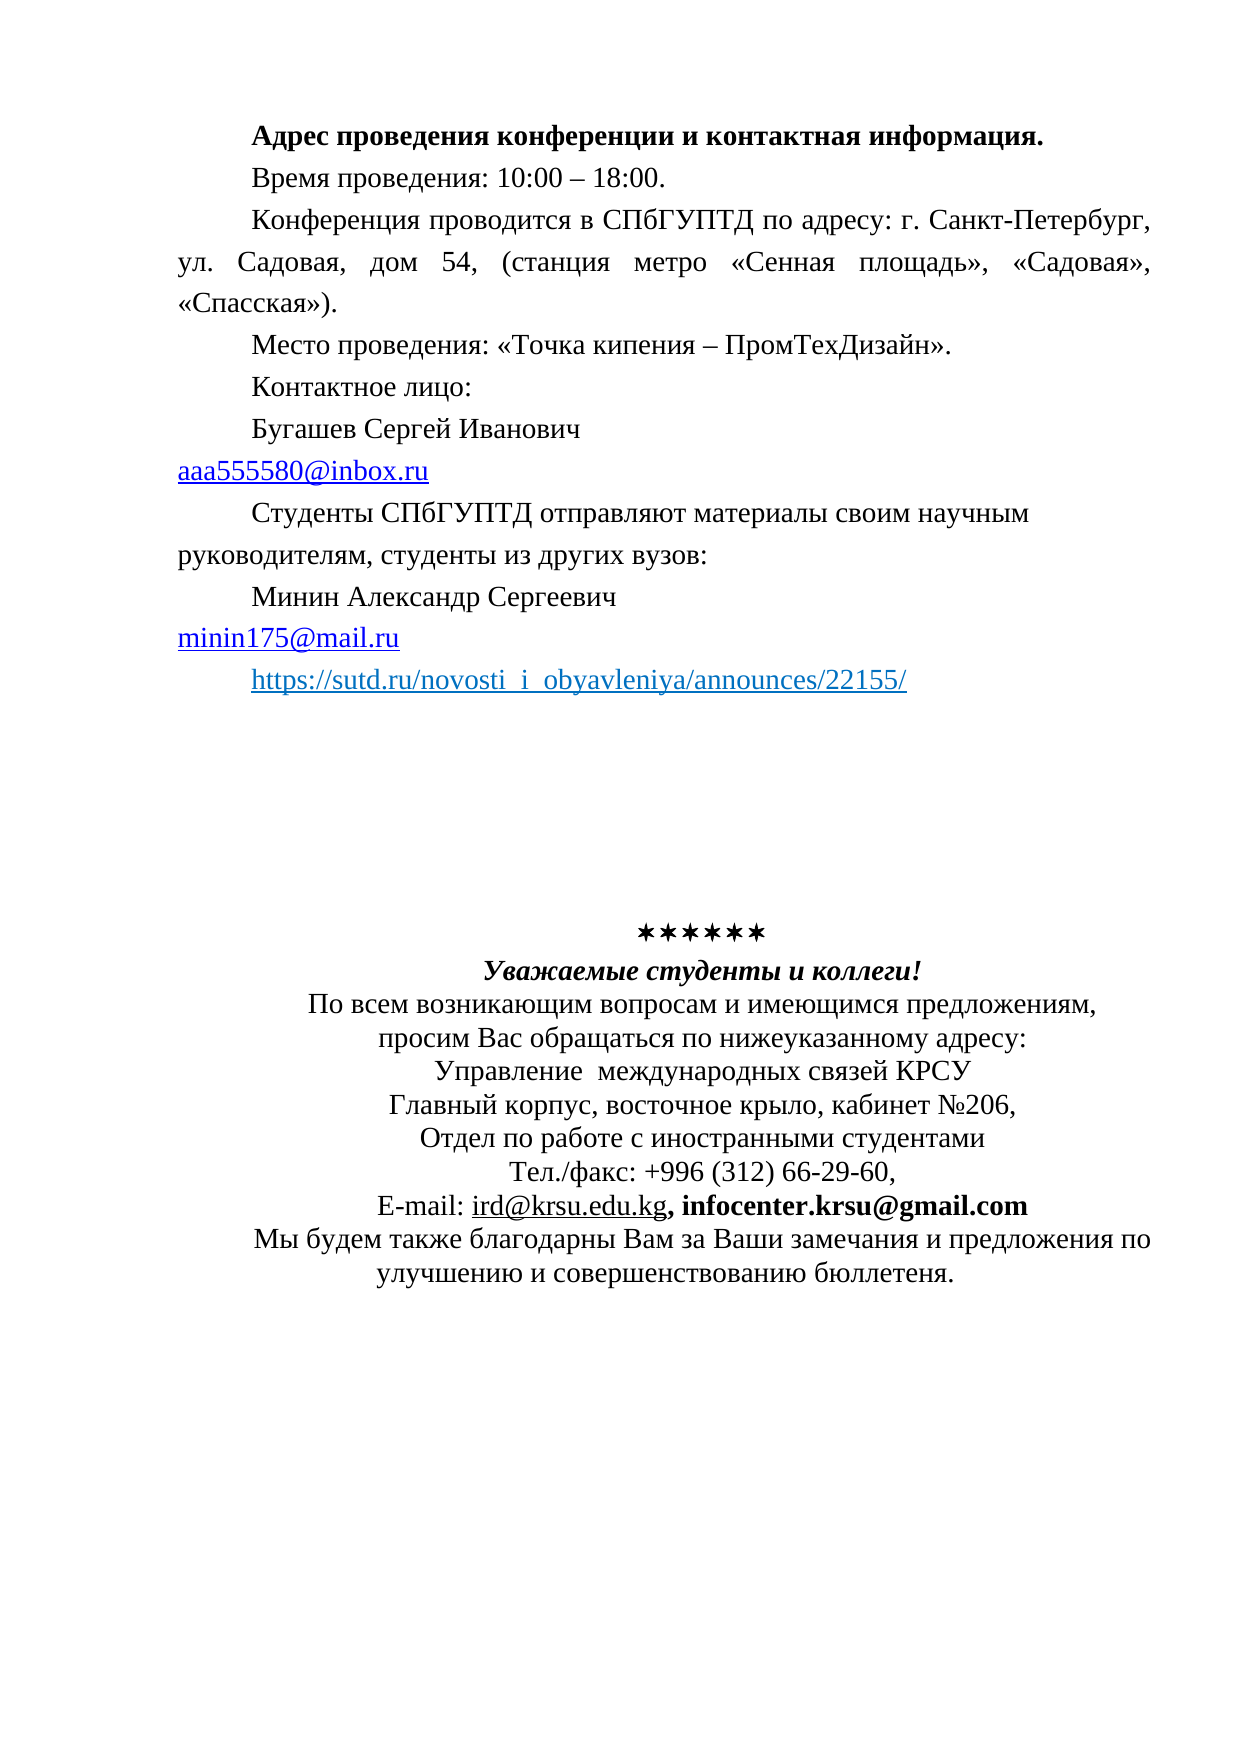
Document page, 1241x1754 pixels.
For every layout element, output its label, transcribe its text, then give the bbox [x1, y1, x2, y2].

text Минин Александр Сергеевич minin175@mail.ru [177, 579, 1152, 654]
text Бугашев Сергей Иванович aaa555580@inbox.ru [177, 411, 1152, 487]
text По всем возникающим вопросам и имеющимся предложениям, [177, 986, 1154, 1020]
text Уважаемые студенты и коллеги! [177, 953, 1154, 986]
text Время проведения: 10:00 – 18:00. [177, 160, 1152, 193]
text Управление международных связей КРСУ [177, 1053, 1154, 1087]
text Тел./факс: +996 (312) 66-29-60, [177, 1154, 1154, 1188]
text Адрес проведения конференции и контактная информация. [177, 118, 1152, 152]
text Конференция проводится в СПбГУПТД по адресу: г. Санкт-Петербург, ул. Садовая, дом 54, (станция метро «Сенная площадь», «Садовая», «Спасская»). [177, 202, 1152, 319]
text Отдел по работе с иностранными студентами [177, 1121, 1154, 1154]
text Контактное лицо: [177, 369, 1152, 403]
text E-mail: ird@krsu.edu.kg, infocenter.krsu@gmail.com [177, 1188, 1154, 1221]
text Студенты СПбГУПТД отправляют материалы своим научным руководителям, студенты из других вузов: [177, 495, 1152, 570]
text https://sutd.ru/novosti_i_obyavleniya/announces/22155/ [177, 662, 1152, 696]
text Главный корпус, восточное крыло, кабинет №206, [177, 1087, 1154, 1121]
text Мы будем также благодарны Вам за Ваши замечания и предложения по улучшению и совершенствованию бюллетеня. [177, 1221, 1154, 1288]
text просим Вас обращаться по нижеуказанному адресу: [177, 1020, 1154, 1053]
text Место проведения: «Точка кипения – ПромТехДизайн». [177, 327, 1152, 361]
